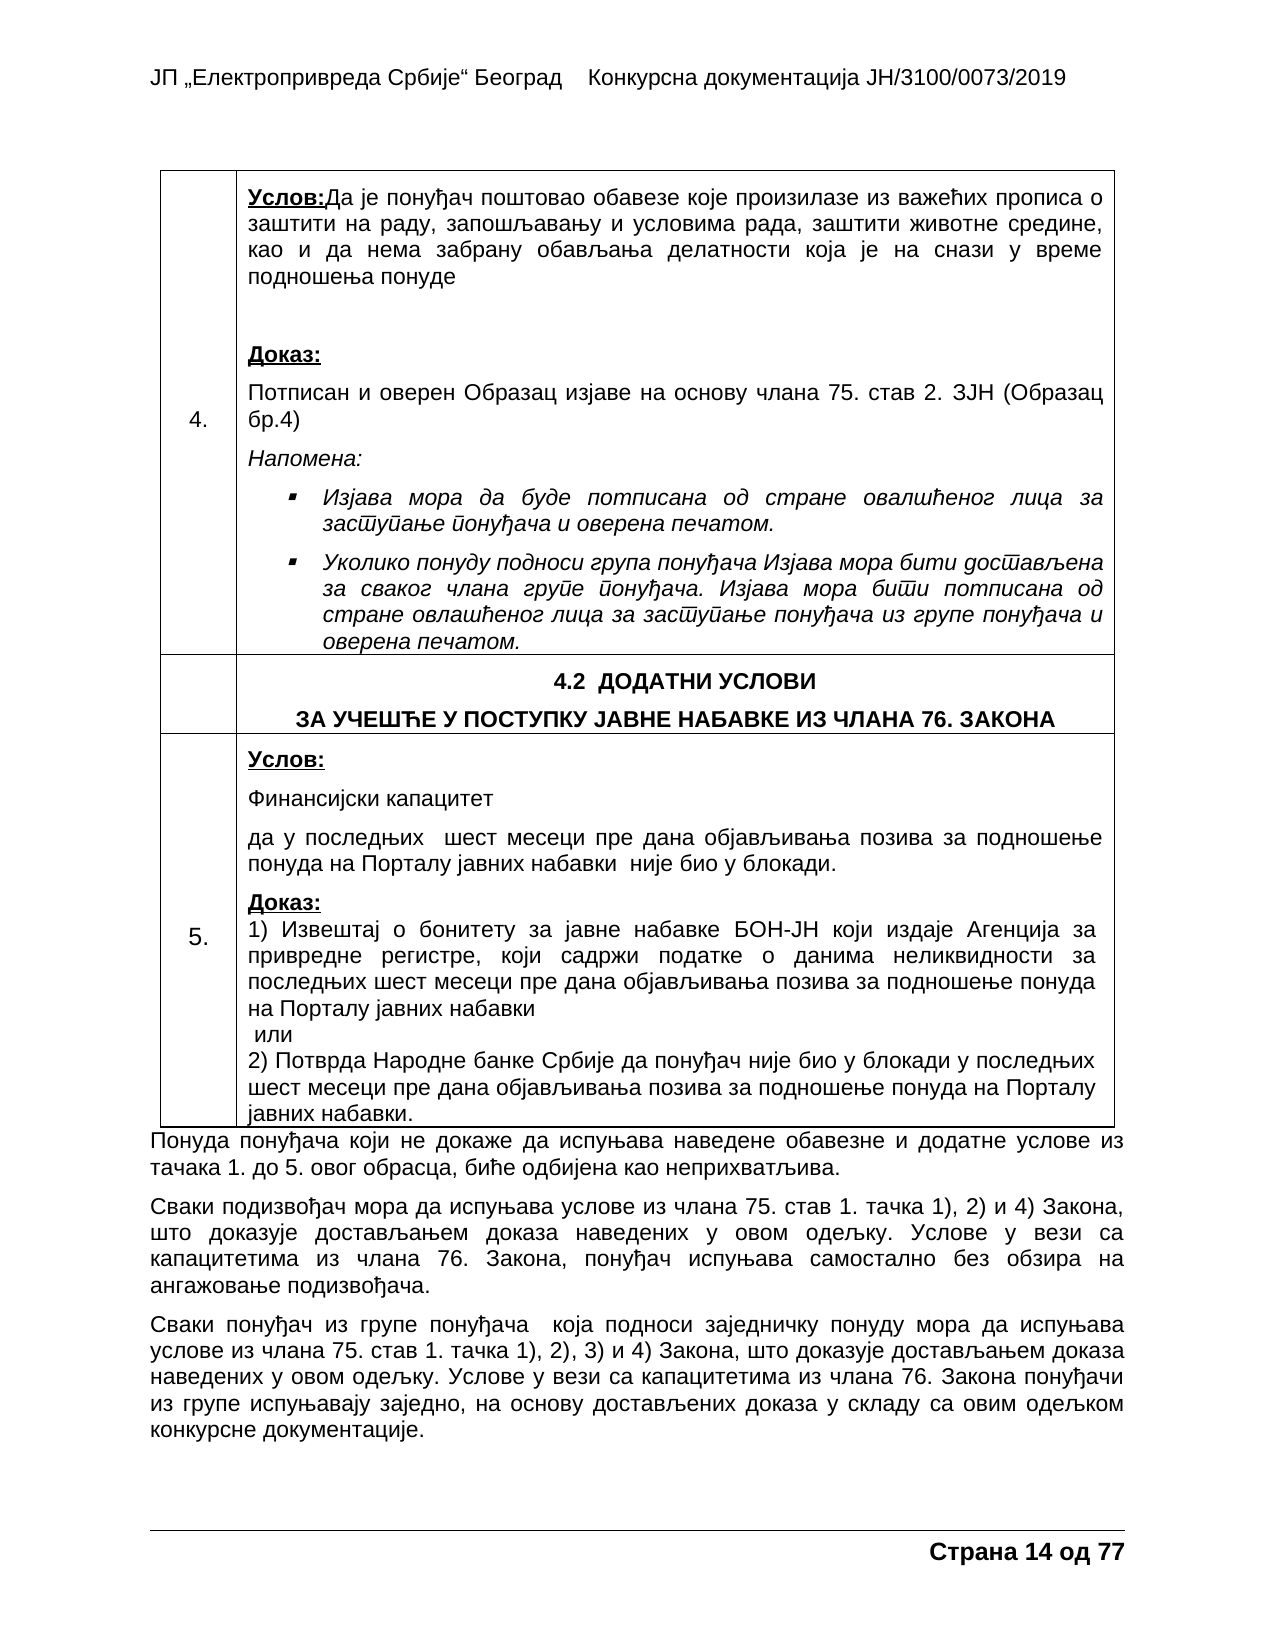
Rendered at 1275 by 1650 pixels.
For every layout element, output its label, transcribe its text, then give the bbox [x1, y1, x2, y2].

table_cell 4. [161, 171, 236, 654]
table_cell Услов: Финансијски капацитет да у последњих шест месеци пре дана објављивања позива за подношење понуда на Порталу јавних набавки није био у блокади. Доказ: 1) Извештај о бонитету за јавне набавке БОН-ЈН који издаје Агенција за привредне регистре, који садржи податке о данима неликвидности за последњих шест месеци пре дана објављивања позива за подношење понуда на Порталу јавних набавки или 2) Потврда Народне банке Србије да понуђач није био у блокади у последњих шест месеци пре дана објављивања позива за подношење понуда на Порталу јавних набавки. [237, 734, 1114, 1126]
table_cell 5. [161, 734, 236, 1126]
text Сваки понуђач из групе понуђача која подноси заједничку понуду мора да испуњава услове из члана 75. став 1. тачка 1), 2), 3) и 4) Закона, што доказује достављањем доказа наведених у овом одељку. Услове у вези са капацитетима из члана 76. Закона понуђачи из групе испуњавају заједно, на основу достављених доказа у складу са овим одељком конкурсне документације. [150, 1311, 1125, 1442]
table_cell [161, 655, 236, 733]
text Сваки подизвођач мора да испуњава услове из члана 75. став 1. тачка 1), 2) и 4) Закона, што доказује достављањем доказа наведених у овом одељку. Услове у вези са капацитетима из члана 76. Закона, понуђач испуњава самостално без обзира на ангажовање подизвођача. [150, 1193, 1125, 1298]
table_cell Услов:Да је понуђач поштовао обавезе које произилазе из важећих прописа о заштити на раду, запошљавању и условима рада, заштити животне средине, као и да нема забрану обављања делатности која је на снази у време подношења понуде Доказ: Потписан и оверен Образац изјаве на основу члана 75. став 2. ЗЈН (Образац бр.4) Напомена: Изјава мора да буде потписана од стране овалшћеног лица за заступање понуђача и оверена печатом. Уколико понуду подноси група понуђача Изјава мора бити достављена за сваког члана групе понуђача. Изјава мора бити потписана од стране овлашћеног лица за заступање понуђача из групе понуђача и оверена печатом. [237, 171, 1114, 654]
text Понуда понуђача који не докаже да испуњава наведене обавезне и додатне услове из тачака 1. до 5. овог обрасца, биће одбијена као неприхватљива. [150, 1127, 1125, 1180]
table_cell 4.2 ДОДАТНИ УСЛОВИ ЗА УЧЕШЋЕ У ПОСТУПКУ ЈАВНЕ НАБАВКЕ ИЗ ЧЛАНА 76. ЗАКОНА [237, 655, 1114, 733]
